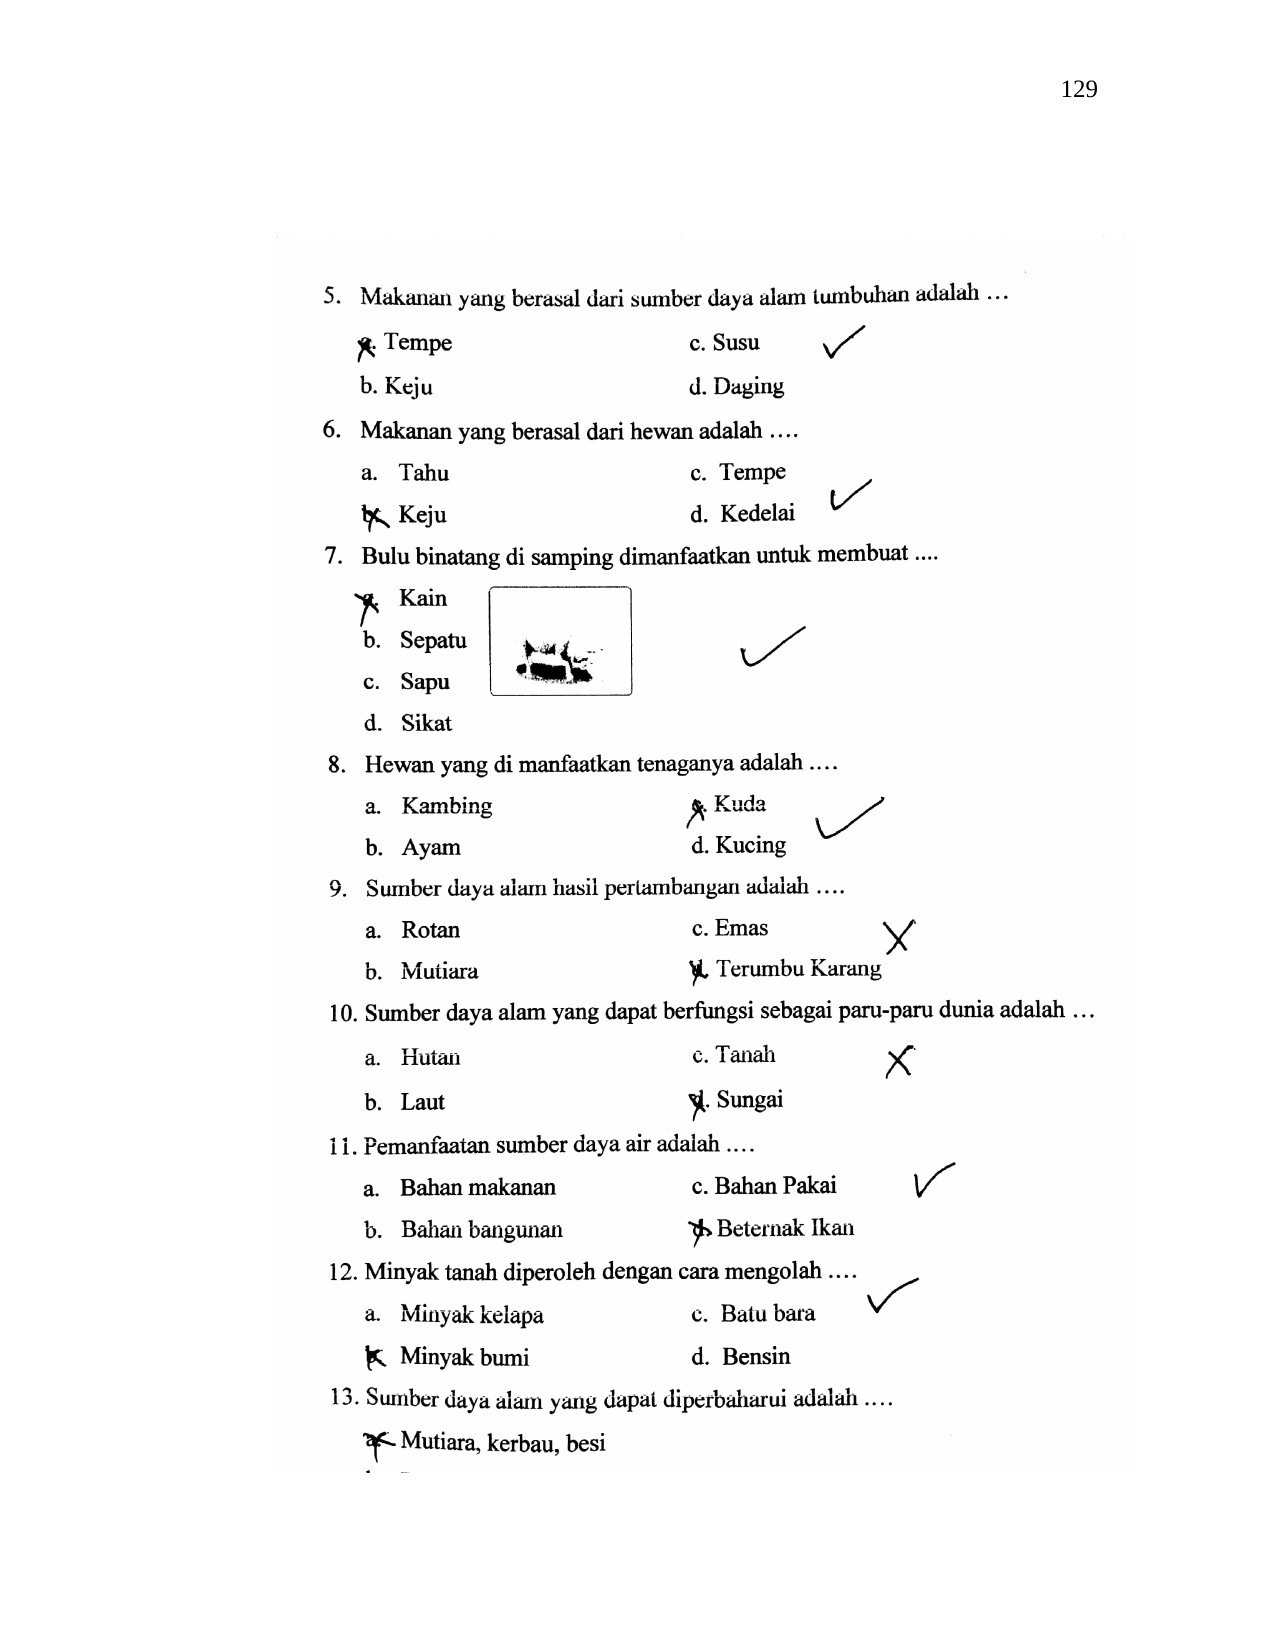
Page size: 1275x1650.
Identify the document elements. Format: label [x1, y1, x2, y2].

picture [273, 236, 1136, 1473]
